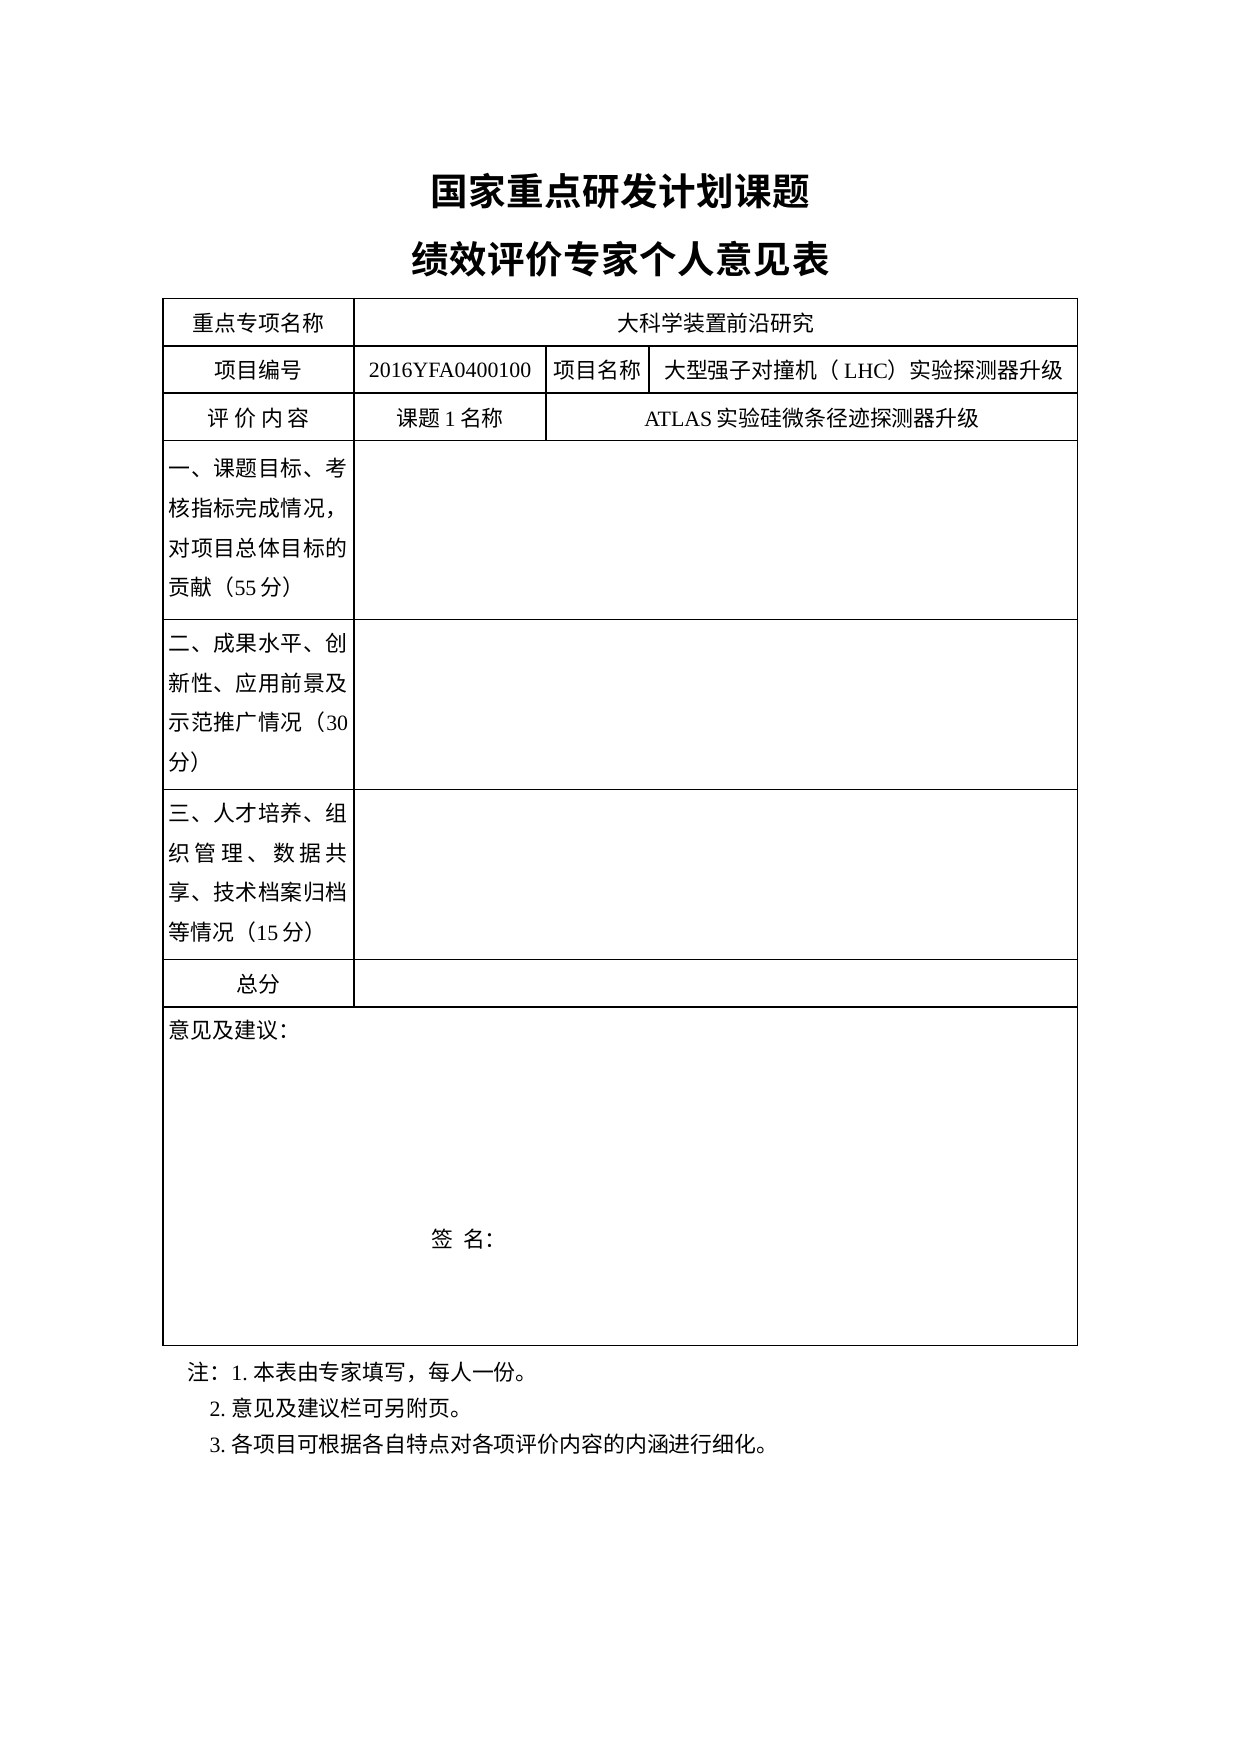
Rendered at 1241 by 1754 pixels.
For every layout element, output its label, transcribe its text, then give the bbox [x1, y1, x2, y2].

table_cell 三、人才培养、组织管理、数据共享、技术档案归档等情况（15分） [164, 790, 353, 959]
table_cell ATLAS实验硅微条径迹探测器升级 [547, 394, 1077, 439]
table_cell 总分 [164, 960, 353, 1006]
table_cell [355, 790, 1077, 959]
text 3. 各项目可根据各自特点对各项评价内容的内涵进行细化。 [187, 1427, 1053, 1459]
table_cell 项目名称 [547, 347, 648, 392]
table_cell [355, 620, 1077, 789]
table_cell 大型强子对撞机（ LHC）实验探测器升级 [650, 347, 1077, 392]
table_header 大科学装置前沿研究 [355, 299, 1077, 345]
table_cell 项目编号 [164, 347, 353, 392]
table_cell [355, 441, 1077, 618]
table_cell [355, 960, 1077, 1006]
table_cell 2016YFA0400100 [355, 347, 545, 392]
table_header 重点专项名称 [164, 299, 353, 345]
text 绩效评价专家个人意见表 [187, 230, 1053, 284]
table_cell 课题1名称 [355, 394, 545, 439]
text 注：1. 本表由专家填写，每人一份。 [187, 1354, 1053, 1386]
text 2. 意见及建议栏可另附页。 [187, 1391, 1053, 1422]
text 国家重点研发计划课题 [187, 162, 1053, 216]
table_cell 二、成果水平、创新性、应用前景及示范推广情况（30分） [164, 620, 353, 789]
table_cell 意见及建议： 签 名： [164, 1008, 1077, 1345]
table_cell 一、课题目标、考核指标完成情况，对项目总体目标的贡献（55分） [164, 441, 353, 618]
table_cell 评 价 内 容 [164, 394, 353, 439]
